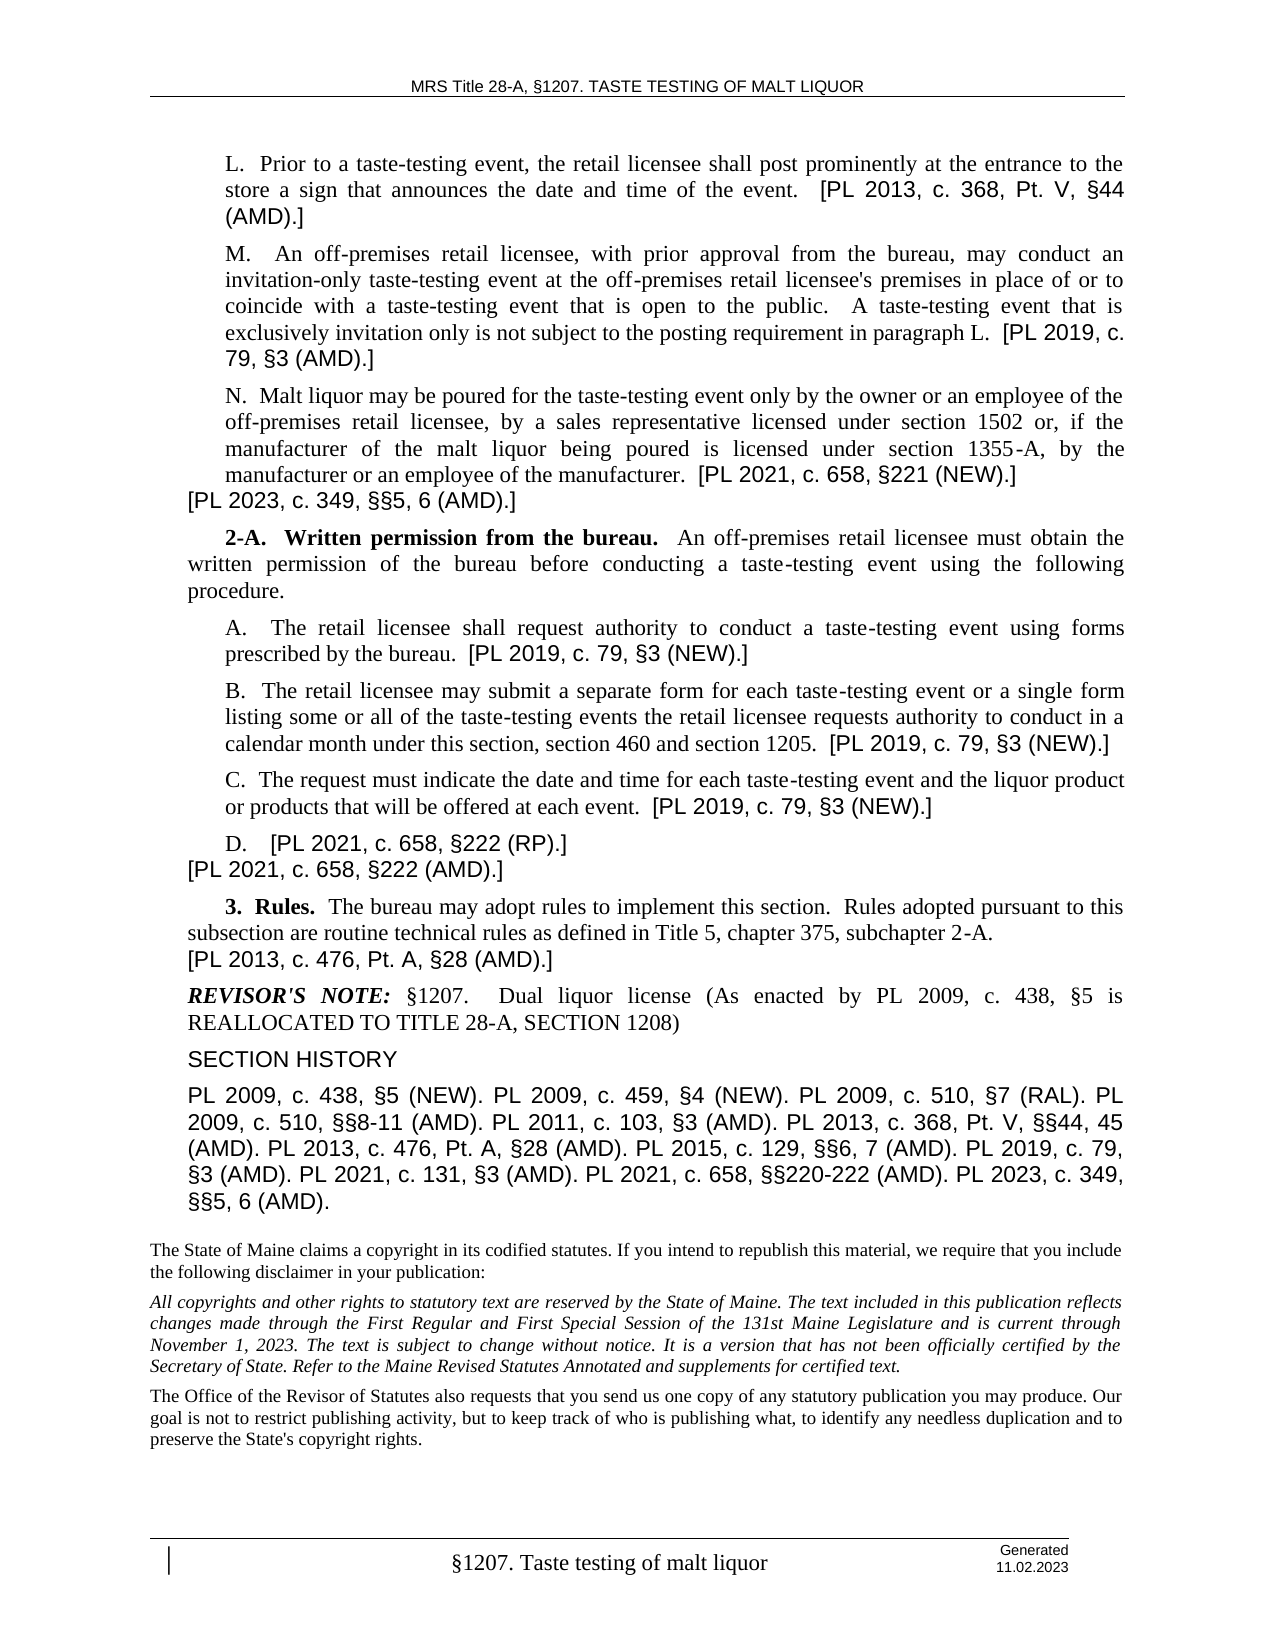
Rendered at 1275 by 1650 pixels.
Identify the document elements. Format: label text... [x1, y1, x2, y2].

text PL 2009, c. 438, §5 (NEW). PL 2009, c. 459, §4 (NEW). PL 2009, c. 510, §7 (RAL). PL 2009, c. 510, §§8-11 (AMD). PL 2011, c. 103, §3 (AMD). PL 2013, c. 368, Pt. V, §§44, 45 (AMD). PL 2013, c. 476, Pt. A, §28 (AMD). PL 2015, c. 129, §§6, 7 (AMD). PL 2019, c. 79, §3 (AMD). PL 2021, c. 131, §3 (AMD). PL 2021, c. 658, §§220-222 (AMD). PL 2023, c. 349, §§5, 6 (AMD). [187, 1082, 1125, 1214]
text [PL 2023, c. 349, §§5, 6 (AMD).] [187, 487, 1125, 514]
text B. The retail licensee may submit a separate form for each taste‑testing event or a single form listing some or all of the taste‑testing events the retail licensee requests authority to conduct in a calendar month under this section, section 460 and section 1205. [PL 2019, c. 79, §3 (NEW).] [225, 677, 1125, 756]
text N. Malt liquor may be poured for the taste-testing event only by the owner or an employee of the off-premises retail licensee, by a sales representative licensed under section 1502 or, if the manufacturer of the malt liquor being poured is licensed under section 1355‑A, by the manufacturer or an employee of the manufacturer. [PL 2021, c. 658, §221 (NEW).] [225, 382, 1125, 487]
text Revisor's Note: §1207. Dual liquor license (As enacted by PL 2009, c. 438, §5 is REALLOCATED TO TITLE 28-A, SECTION 1208) [187, 982, 1125, 1035]
text [PL 2021, c. 658, §222 (AMD).] [187, 856, 1125, 882]
text 3. Rules. The bureau may adopt rules to implement this section. Rules adopted pursuant to this subsection are routine technical rules as defined in Title 5, chapter 375, subchapter 2‑A. [187, 893, 1125, 946]
text D. [PL 2021, c. 658, §222 (RP).] [225, 830, 1125, 856]
text C. The request must indicate the date and time for each taste‑testing event and the liquor product or products that will be offered at each event. [PL 2019, c. 79, §3 (NEW).] [225, 766, 1125, 819]
text A. The retail licensee shall request authority to conduct a taste‑testing event using forms prescribed by the bureau. [PL 2019, c. 79, §3 (NEW).] [225, 614, 1125, 666]
text All copyrights and other rights to statutory text are reserved by the State of Maine. The text included in this publication reflects changes made through the First Regular and First Special Session of the 131st Maine Legislature and is current through November 1, 2023 . The text is subject to change without notice. It is a version that has not been officially certified by the Secretary of State. Refer to the Maine Revised Statutes Annotated and supplements for certified text. [150, 1291, 1125, 1377]
text The Office of the Revisor of Statutes also requests that you send us one copy of any statutory publication you may produce. Our goal is not to restrict publishing activity, but to keep track of who is publishing what, to identify any needless duplication and to preserve the State's copyright rights. [150, 1385, 1125, 1450]
text SECTION HISTORY [187, 1046, 1125, 1072]
text 2-A. Written permission from the bureau. An off‑premises retail licensee must obtain the written permission of the bureau before conducting a taste‑testing event using the following procedure. [187, 524, 1125, 603]
text L. Prior to a taste-testing event, the retail licensee shall post prominently at the entrance to the store a sign that announces the date and time of the event. [PL 2013, c. 368, Pt. V, §44 (AMD).] [225, 150, 1125, 229]
text [PL 2013, c. 476, Pt. A, §28 (AMD).] [187, 946, 1125, 972]
text M. An off‑premises retail licensee, with prior approval from the bureau, may conduct an invitation-only taste-testing event at the off‑premises retail licensee's premises in place of or to coincide with a taste-testing event that is open to the public. A taste-testing event that is exclusively invitation only is not subject to the posting requirement in paragraph L. [PL 2019, c. 79, §3 (AMD).] [225, 239, 1125, 371]
text The State of Maine claims a copyright in its codified statutes. If you intend to republish this material, we require that you include the following disclaimer in your publication: [150, 1239, 1125, 1282]
